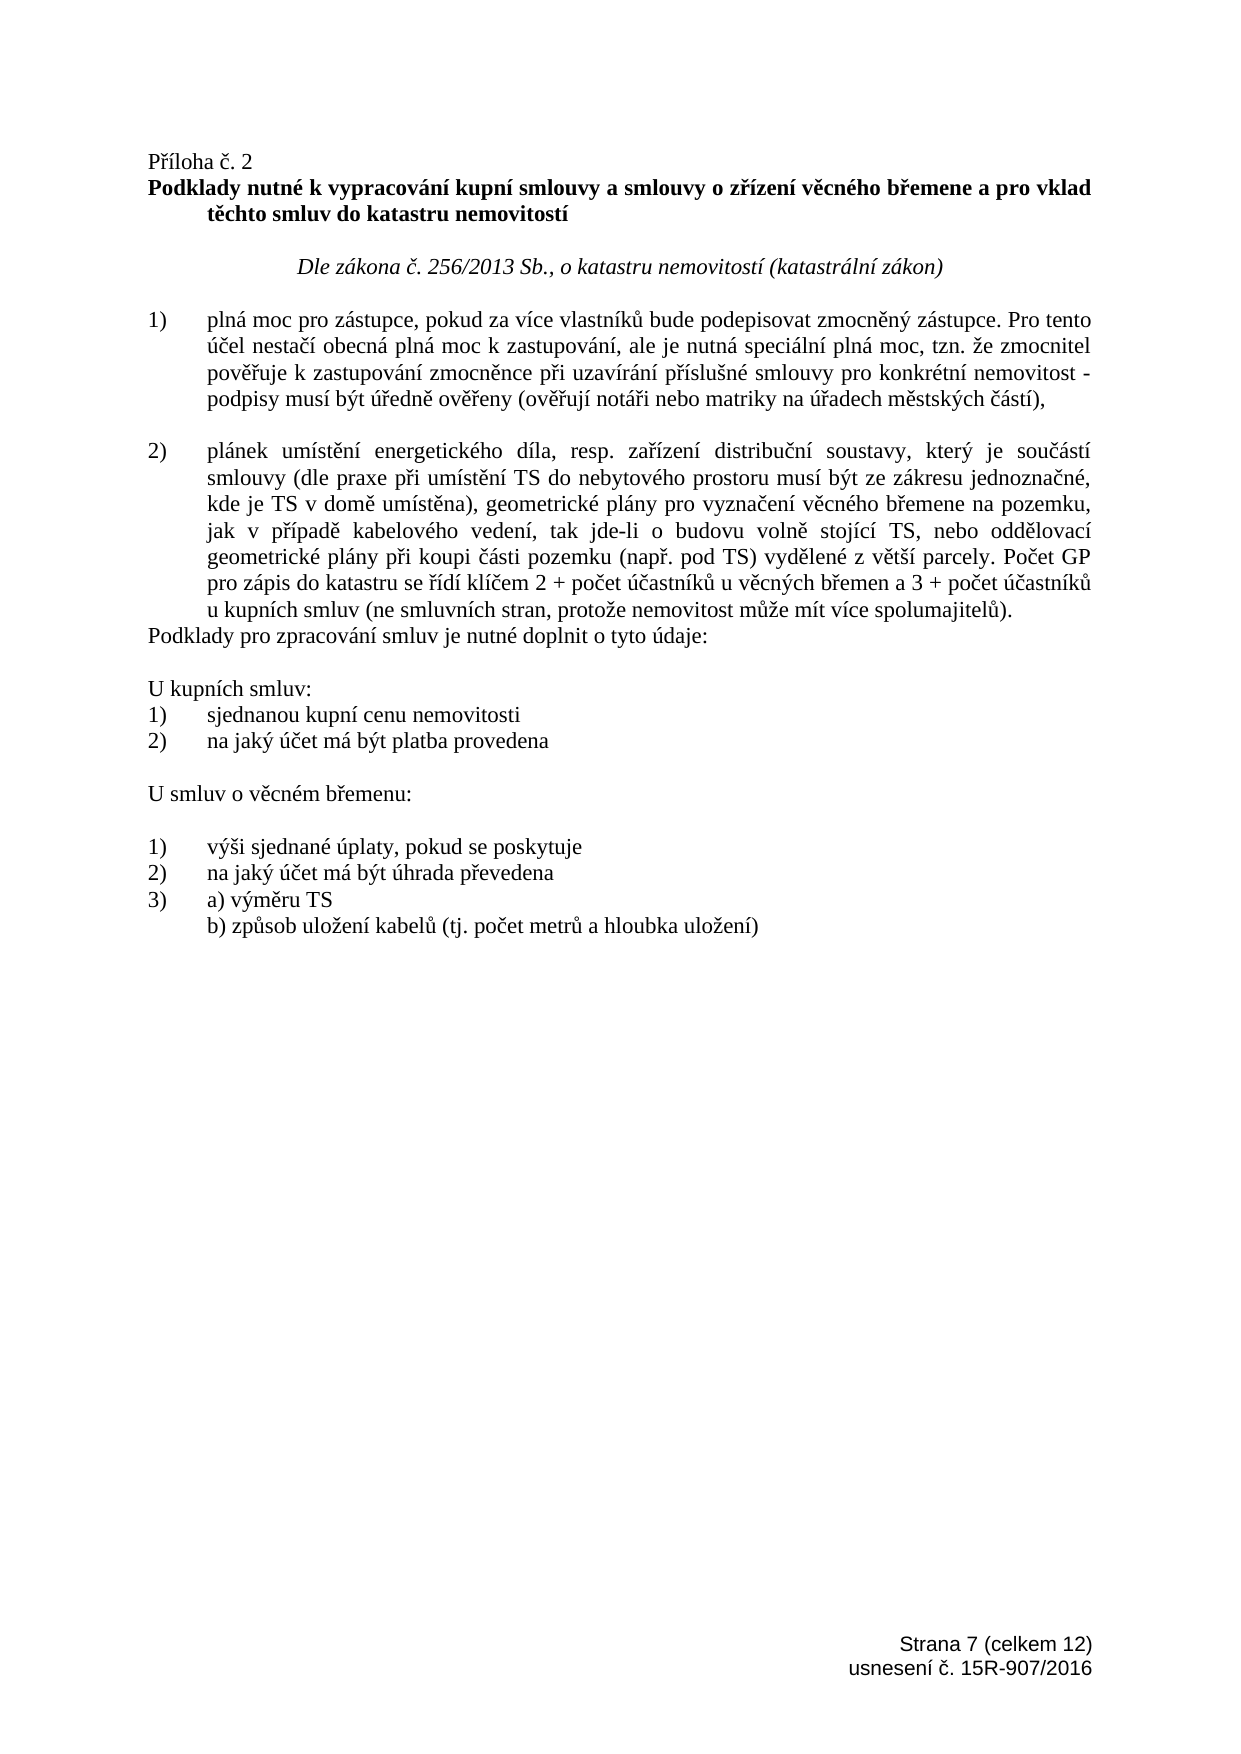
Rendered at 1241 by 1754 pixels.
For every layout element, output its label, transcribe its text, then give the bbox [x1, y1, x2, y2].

text Dle zákona č. 256/2013 Sb., o katastru nemovitostí (katastrální zákon) [148, 253, 1092, 279]
text Podklady nutné k vypracování kupní smlouvy a smlouvy o zřízení věcného břemene a pro vklad těchto smluv do katastru nemovitostí [148, 174, 1092, 227]
text 1) výši sjednané úplaty, pokud se poskytuje [148, 833, 1092, 859]
text 2) na jaký účet má být platba provedena [148, 727, 1092, 754]
text U smluv o věcném břemenu: [148, 780, 1092, 807]
text 2) plánek umístění energetického díla, resp. zařízení distribuční soustavy, který je součástí smlouvy (dle praxe při umístění TS do nebytového prostoru musí být ze zákresu jednoznačné, kde je TS v domě umístěna), geometrické plány pro vyznačení věcného břemene na pozemku, jak v případě kabelového vedení, tak jde-li o budovu volně stojící TS, nebo oddělovací geometrické plány při koupi části pozemku (např. pod TS) vydělené z větší parcely. Počet GP pro zápis do katastru se řídí klíčem 2 + počet účastníků u věcných břemen a 3 + počet účastníků u kupních smluv (ne smluvních stran, protože nemovitost může mít více spolumajitelů). [148, 438, 1092, 622]
text 2) na jaký účet má být úhrada převedena [148, 859, 1092, 886]
text 1) plná moc pro zástupce, pokud za více vlastníků bude podepisovat zmocněný zástupce. Pro tento účel nestačí obecná plná moc k zastupování, ale je nutná speciální plná moc, tzn. že zmocnitel pověřuje k zastupování zmocněnce při uzavírání příslušné smlouvy pro konkrétní nemovitost - podpisy musí být úředně ověřeny (ověřují notáři nebo matriky na úřadech městských částí), [148, 306, 1092, 411]
text Podklady pro zpracování smluv je nutné doplnit o tyto údaje: [148, 622, 1092, 648]
text Příloha č. 2 [148, 148, 1092, 174]
text b) způsob uložení kabelů (tj. počet metrů a hloubka uložení) [207, 912, 1092, 938]
text U kupních smluv: [148, 675, 1092, 701]
text 3) a) výměru TS [148, 886, 1092, 912]
text 1) sjednanou kupní cenu nemovitosti [148, 701, 1092, 727]
